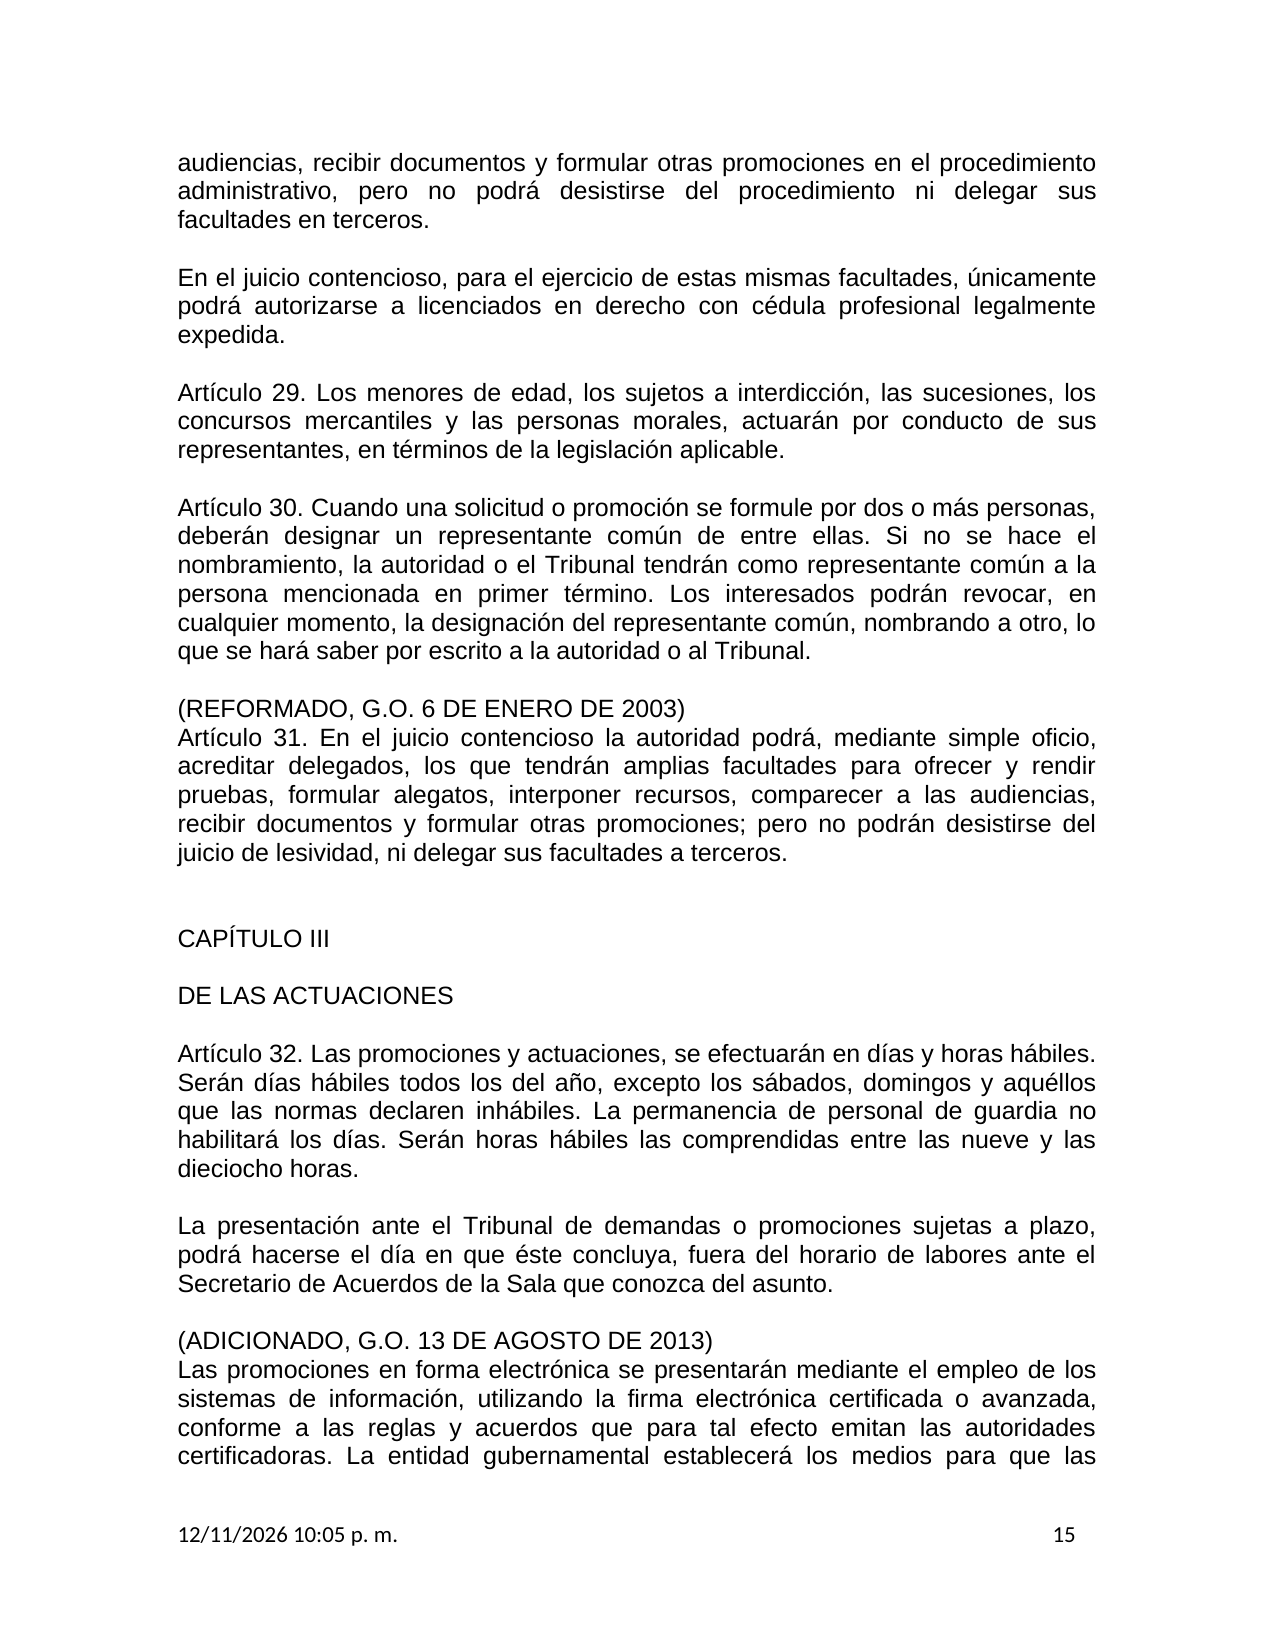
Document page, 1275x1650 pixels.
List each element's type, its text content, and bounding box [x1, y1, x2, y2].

text Artículo 29. Los menores de edad, los sujetos a interdicción, las sucesiones, los concursos mercantiles y las personas morales, actuarán por conducto de sus representantes, en términos de la legislación aplicable. [177, 378, 1098, 464]
text Artículo 32. Las promociones y actuaciones, se efectuarán en días y horas hábiles. Serán días hábiles todos los del año, excepto los sábados, domingos y aquéllos que las normas declaren inhábiles. La permanencia de personal de guardia no habilitará los días. Serán horas hábiles las comprendidas entre las nueve y las dieciocho horas. [177, 1039, 1098, 1183]
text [177, 148, 1098, 234]
text DE LAS ACTUACIONES [177, 981, 1098, 1010]
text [177, 1355, 1098, 1470]
text En el juicio contencioso, para el ejercicio de estas mismas facultades, únicamente podrá autorizarse a licenciados en derecho con cédula profesional legalmente expedida. [177, 263, 1098, 349]
text Artículo 31. En el juicio contencioso la autoridad podrá, mediante simple oficio, acreditar delegados, los que tendrán amplias facultades para ofrecer y rendir pruebas, formular alegatos, interponer recursos, comparecer a las audiencias, recibir documentos y formular otras promociones; pero no podrán desistirse del juicio de lesividad, ni delegar sus facultades a terceros. [177, 723, 1098, 866]
text Artículo 30. Cuando una solicitud o promoción se formule por dos o más personas, deberán designar un representante común de entre ellas. Si no se hace el nombramiento, la autoridad o el Tribunal tendrán como representante común a la persona mencionada en primer término. Los interesados podrán revocar, en cualquier momento, la designación del representante común, nombrando a otro, lo que se hará saber por escrito a la autoridad o al Tribunal. [177, 493, 1098, 665]
text CAPÍTULO III [177, 924, 1098, 953]
text (REFORMADO, G.O. 6 DE ENERO DE 2003) [177, 694, 1098, 723]
text La presentación ante el Tribunal de demandas o promociones sujetas a plazo, podrá hacerse el día en que éste concluya, fuera del horario de labores ante el Secretario de Acuerdos de la Sala que conozca del asunto. [177, 1211, 1098, 1298]
text (ADICIONADO, G.O. 13 DE AGOSTO DE 2013) [177, 1326, 1098, 1355]
